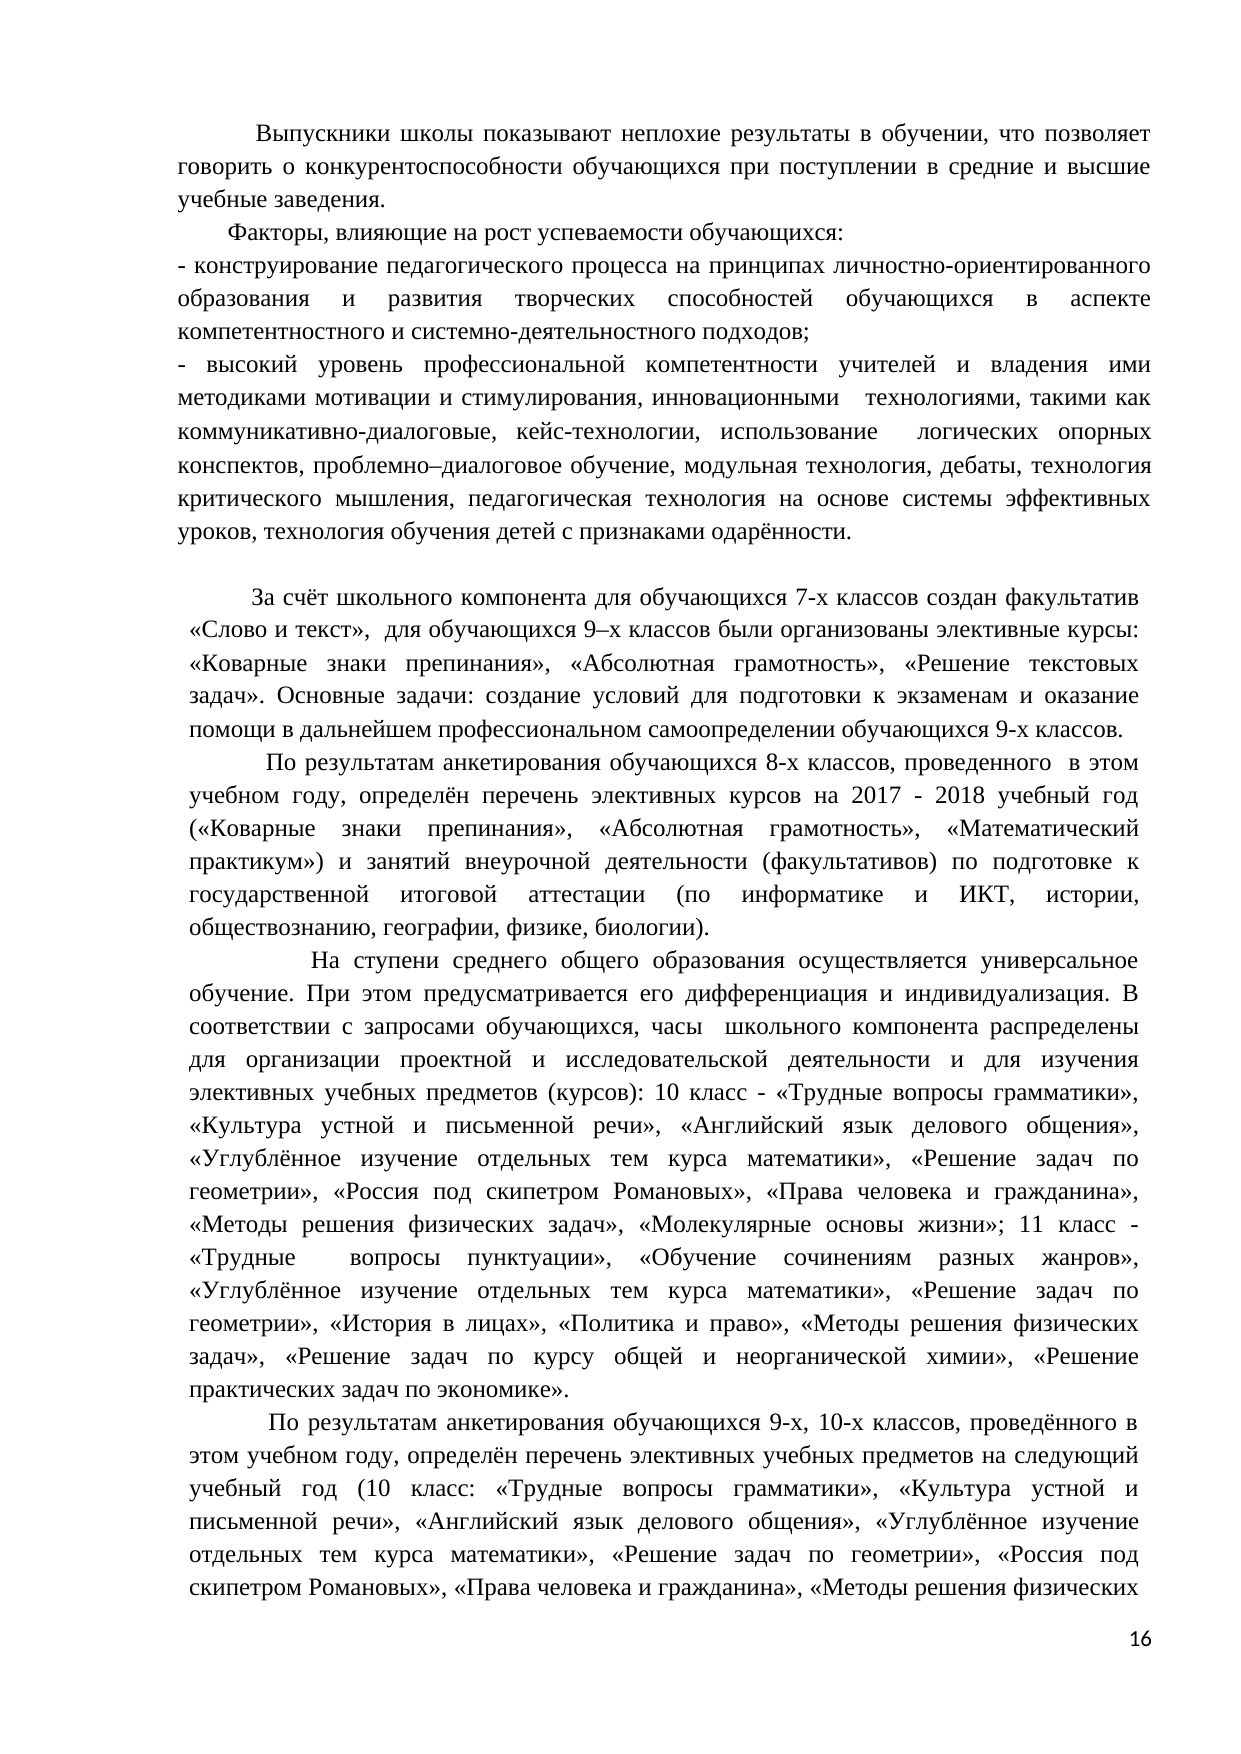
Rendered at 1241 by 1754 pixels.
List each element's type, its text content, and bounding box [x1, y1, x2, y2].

text Выпускники школы показывают неплохие результаты в обучении, что позволяет говорить о конкурентоспособности обучающихся при поступлении в средние и высшие учебные заведения. [177, 118, 1152, 213]
text - конструирование педагогического процесса на принципах личностно-ориентированного образования и развития творческих способностей обучающихся в аспекте компетентностного и системно-деятельностного подходов; [177, 250, 1152, 345]
text - высокий уровень профессиональной компетентности учителей и владения ими методиками мотивации и стимулирования, инновационными технологиями, такими как коммуникативно-диалоговые, кейс-технологии, использование логических опорных конспектов, проблемно–диалоговое обучение, модульная технология, дебаты, технология критического мышления, педагогическая технология на основе системы эффективных уроков, технология обучения детей с признаками одарённости. [177, 349, 1152, 545]
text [189, 1407, 1140, 1601]
text Факторы, влияющие на рост успеваемости обучающихся: [177, 217, 1152, 246]
text По результатам анкетирования обучающихся 8-х классов, проведенного в этом учебном году, определён перечень элективных курсов на 2017 - 2018 учебный год («Коварные знаки препинания», «Абсолютная грамотность», «Математический практикум») и занятий внеурочной деятельности (факультативов) по подготовке к государственной итоговой аттестации (по информатике и ИКТ, истории, обществознанию, географии, физике, биологии). [189, 747, 1140, 941]
text На ступени среднего общего образования осуществляется универсальное обучение. При этом предусматривается его дифференциация и индивидуализация. В соответствии с запросами обучающихся, часы школьного компонента распределены для организации проектной и исследовательской деятельности и для изучения элективных учебных предметов (курсов): 10 класс - «Трудные вопросы грамматики», «Культура устной и письменной речи», «Английский язык делового общения», «Углублённое изучение отдельных тем курса математики», «Решение задач по геометрии», «Россия под скипетром Романовых», «Права человека и гражданина», «Методы решения физических задач», «Молекулярные основы жизни»; 11 класс - «Трудные вопросы пунктуации», «Обучение сочинениям разных жанров», «Углублённое изучение отдельных тем курса математики», «Решение задач по геометрии», «История в лицах», «Политика и право», «Методы решения физических задач», «Решение задач по курсу общей и неорганической химии», «Решение практических задач по экономике». [189, 945, 1140, 1403]
text За счёт школьного компонента для обучающихся 7-х классов создан факультатив «Слово и текст», для обучающихся 9–х классов были организованы элективные курсы: «Коварные знаки препинания», «Абсолютная грамотность», «Решение текстовых задач». Основные задачи: создание условий для подготовки к экзаменам и оказание помощи в дальнейшем профессиональном самоопределении обучающихся 9-х классов. [189, 582, 1140, 742]
